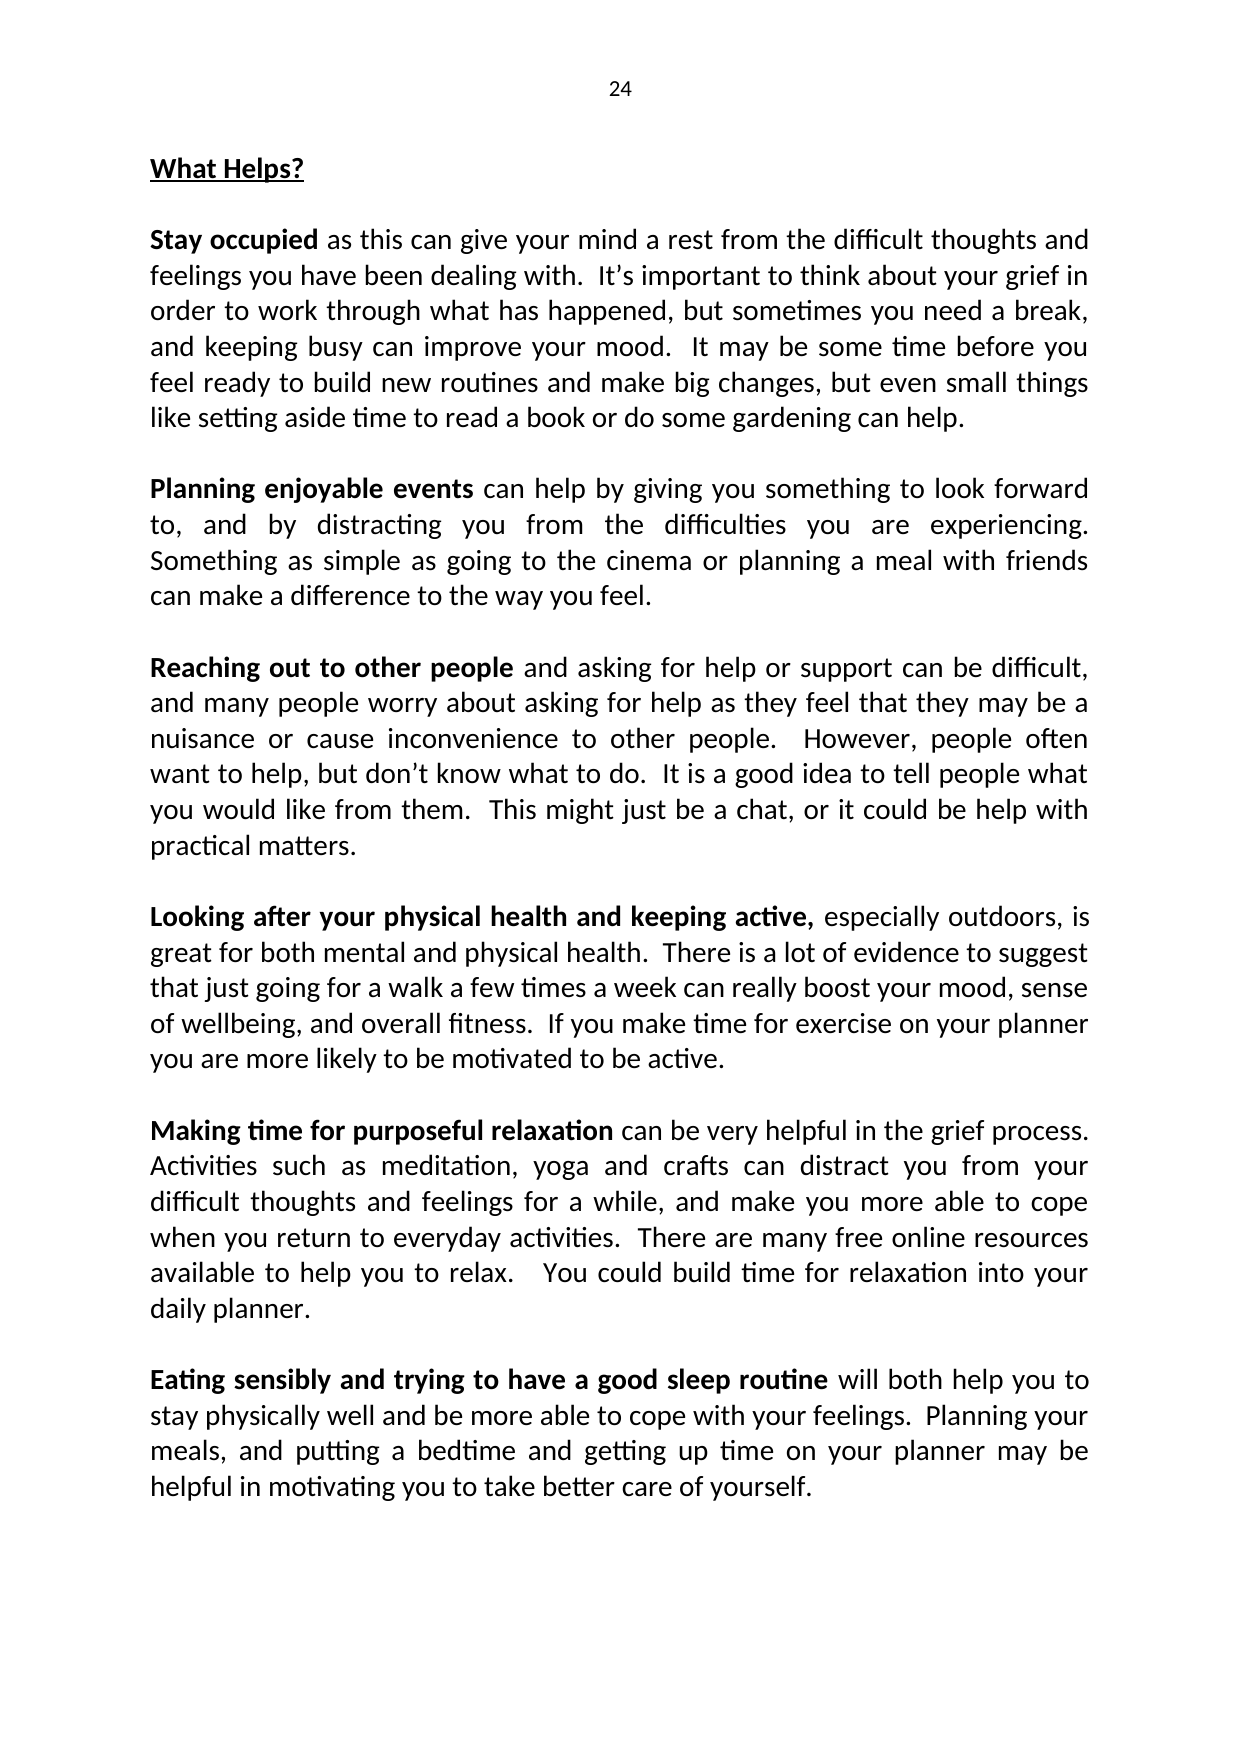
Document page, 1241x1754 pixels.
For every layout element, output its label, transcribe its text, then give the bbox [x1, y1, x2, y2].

text Planning enjoyable events can help by giving you something to look forward to, and by distracting you from the difficulties you are experiencing. Something as simple as going to the cinema or planning a meal with friends can make a difference to the way you feel. [150, 471, 1090, 613]
text What Helps? [150, 150, 1090, 186]
text Eating sensibly and trying to have a good sleep routine will both help you to stay physically well and be more able to cope with your feelings. Planning your meals, and putting a bedtime and getting up time on your planner may be helpful in motivating you to take better care of yourself. [150, 1361, 1090, 1504]
text Making time for purposeful relaxation can be very helpful in the grief process. Activities such as meditation, yoga and crafts can distract you from your difficult thoughts and feelings for a while, and make you more able to cope when you return to everyday activities. There are many free online resources available to help you to relax. You could build time for relaxation into your daily planner. [150, 1112, 1090, 1326]
text Looking after your physical health and keeping active, especially outdoors, is great for both mental and physical health. There is a lot of evidence to suggest that just going for a walk a few times a week can really boost your mood, sense of wellbeing, and overall fitness. If you make time for exercise on your planner you are more likely to be motivated to be active. [150, 898, 1090, 1076]
text Stay occupied as this can give your mind a rest from the difficult thoughts and feelings you have been dealing with. It’s important to think about your grief in order to work through what has happened, but sometimes you need a break, and keeping busy can improve your mood. It may be some time before you feel ready to build new routines and make big changes, but even small things like setting aside time to read a book or do some gardening can help. [150, 221, 1090, 435]
text Reaching out to other people and asking for help or support can be difficult, and many people worry about asking for help as they feel that they may be a nuisance or cause inconvenience to other people. However, people often want to help, but don’t know what to do. It is a good idea to tell people what you would like from them. This might just be a chat, or it could be help with practical matters. [150, 649, 1090, 862]
